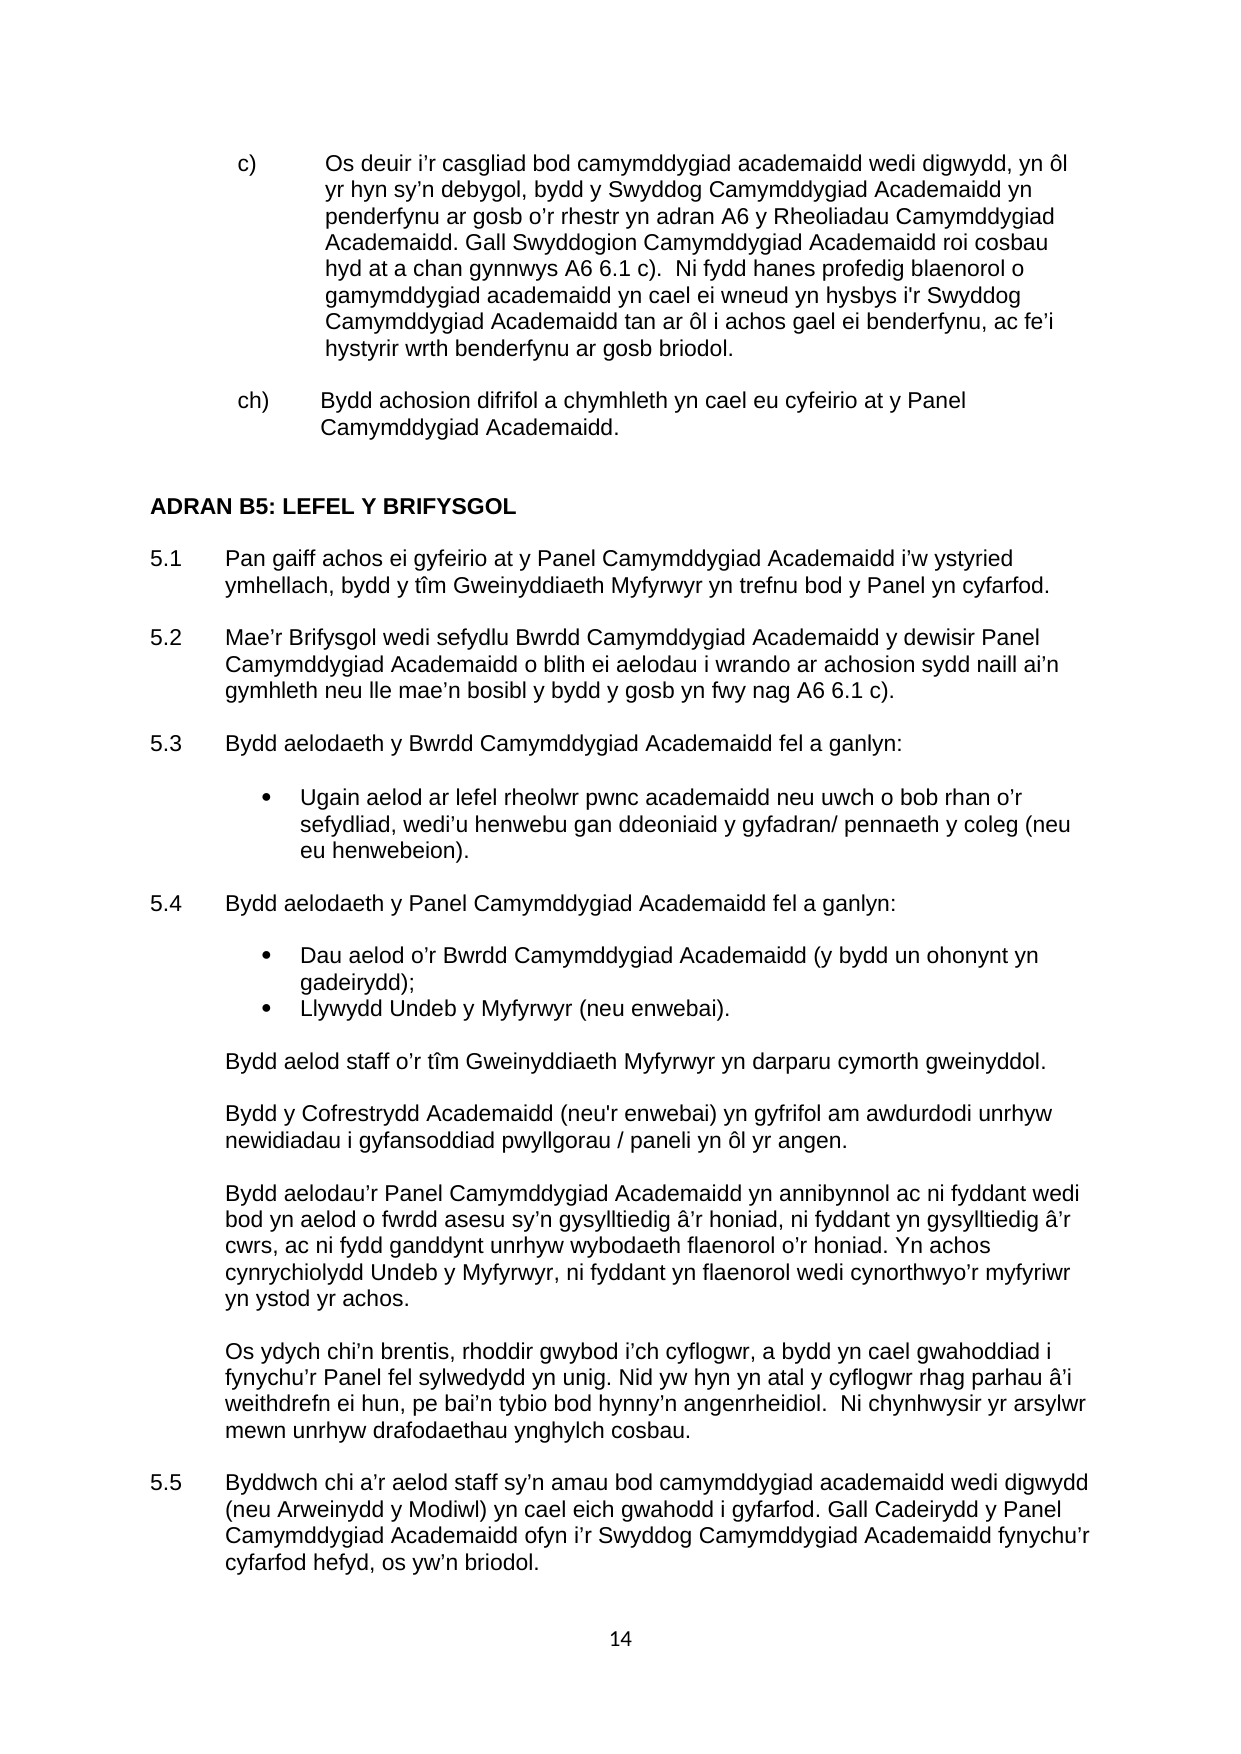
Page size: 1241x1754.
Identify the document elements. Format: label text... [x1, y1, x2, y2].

list Dau aelod o’r Bwrdd Camymddygiad Academaidd (y bydd un ohonynt yn gadeirydd); [262, 942, 1090, 995]
list Llywydd Undeb y Myfyrwyr (neu enwebai). [262, 995, 1090, 1021]
text c) Os deuir i’r casgliad bod camymddygiad academaidd wedi digwydd, yn ôl yr hyn sy’n debygol, bydd y Swyddog Camymddygiad Academaidd yn penderfynu ar gosb o’r rhestr yn adran A6 y Rheoliadau Camymddygiad Academaidd. Gall Swyddogion Camymddygiad Academaidd roi cosbau hyd at a chan gynnwys A6 6.1 c). Ni fydd hanes profedig blaenorol o gamymddygiad academaidd yn cael ei wneud yn hysbys i'r Swyddog Camymddygiad Academaidd tan ar ôl i achos gael ei benderfynu, ac fe’i hystyrir wrth benderfynu ar gosb briodol. [237, 150, 1090, 361]
text Camymddygiad Academaidd. [237, 413, 1090, 440]
text 5.5 Byddwch chi a’r aelod staff sy’n amau bod camymddygiad academaidd wedi digwydd (neu Arweinydd y Modiwl) yn cael eich gwahodd i gyfarfod. Gall Cadeirydd y Panel Camymddygiad Academaidd ofyn i’r Swyddog Camymddygiad Academaidd fynychu’r cyfarfod hefyd, os yw’n briodol. [150, 1469, 1090, 1575]
text Bydd y Cofrestrydd Academaidd (neu'r enwebai) yn gyfrifol am awdurdodi unrhyw newidiadau i gyfansoddiad pwyllgorau / paneli yn ôl yr angen. [225, 1074, 1090, 1153]
list Ugain aelod ar lefel rheolwr pwnc academaidd neu uwch o bob rhan o’r sefydliad, wedi’u henwebu gan ddeoniaid y gyfadran/ pennaeth y coleg (neu eu henwebeion). [262, 784, 1090, 863]
text ADRAN B5: LEFEL Y BRIFYSGOL [150, 493, 1090, 519]
text 5.1 Pan gaiff achos ei gyfeirio at y Panel Camymddygiad Academaidd i’w ystyried ymhellach, bydd y tîm Gweinyddiaeth Myfyrwyr yn trefnu bod y Panel yn cyfarfod. [150, 545, 1090, 598]
text 5.3 Bydd aelodaeth y Bwrdd Camymddygiad Academaidd fel a ganlyn: [150, 730, 1090, 756]
text Os ydych chi’n brentis, rhoddir gwybod i’ch cyflogwr, a bydd yn cael gwahoddiad i fynychu’r Panel fel sylwedydd yn unig. Nid yw hyn yn atal y cyflogwr rhag parhau â’i weithdrefn ei hun, pe bai’n tybio bod hynny’n angenrheidiol. Ni chynhwysir yr arsylwr mewn unrhyw drafodaethau ynghylch cosbau. [225, 1338, 1090, 1443]
text 5.2 Mae’r Brifysgol wedi sefydlu Bwrdd Camymddygiad Academaidd y dewisir Panel Camymddygiad Academaidd o blith ei aelodau i wrando ar achosion sydd naill ai’n gymhleth neu lle mae’n bosibl y bydd y gosb yn fwy nag A6 6.1 c). [150, 624, 1090, 703]
text Bydd aelodau’r Panel Camymddygiad Academaidd yn annibynnol ac ni fyddant wedi bod yn aelod o fwrdd asesu sy’n gysylltiedig â’r honiad, ni fyddant yn gysylltiedig â’r cwrs, ac ni fydd ganddynt unrhyw wybodaeth flaenorol o’r honiad. Yn achos cynrychiolydd Undeb y Myfyrwyr, ni fyddant yn flaenorol wedi cynorthwyo’r myfyriwr yn ystod yr achos. [225, 1179, 1090, 1311]
text Bydd aelod staff o’r tîm Gweinyddiaeth Myfyrwyr yn darparu cymorth gweinyddol. [225, 1048, 1090, 1074]
text ch) Bydd achosion difrifol a chymhleth yn cael eu cyfeirio at y Panel [237, 387, 1090, 413]
text 5.4 Bydd aelodaeth y Panel Camymddygiad Academaidd fel a ganlyn: [150, 889, 1090, 916]
